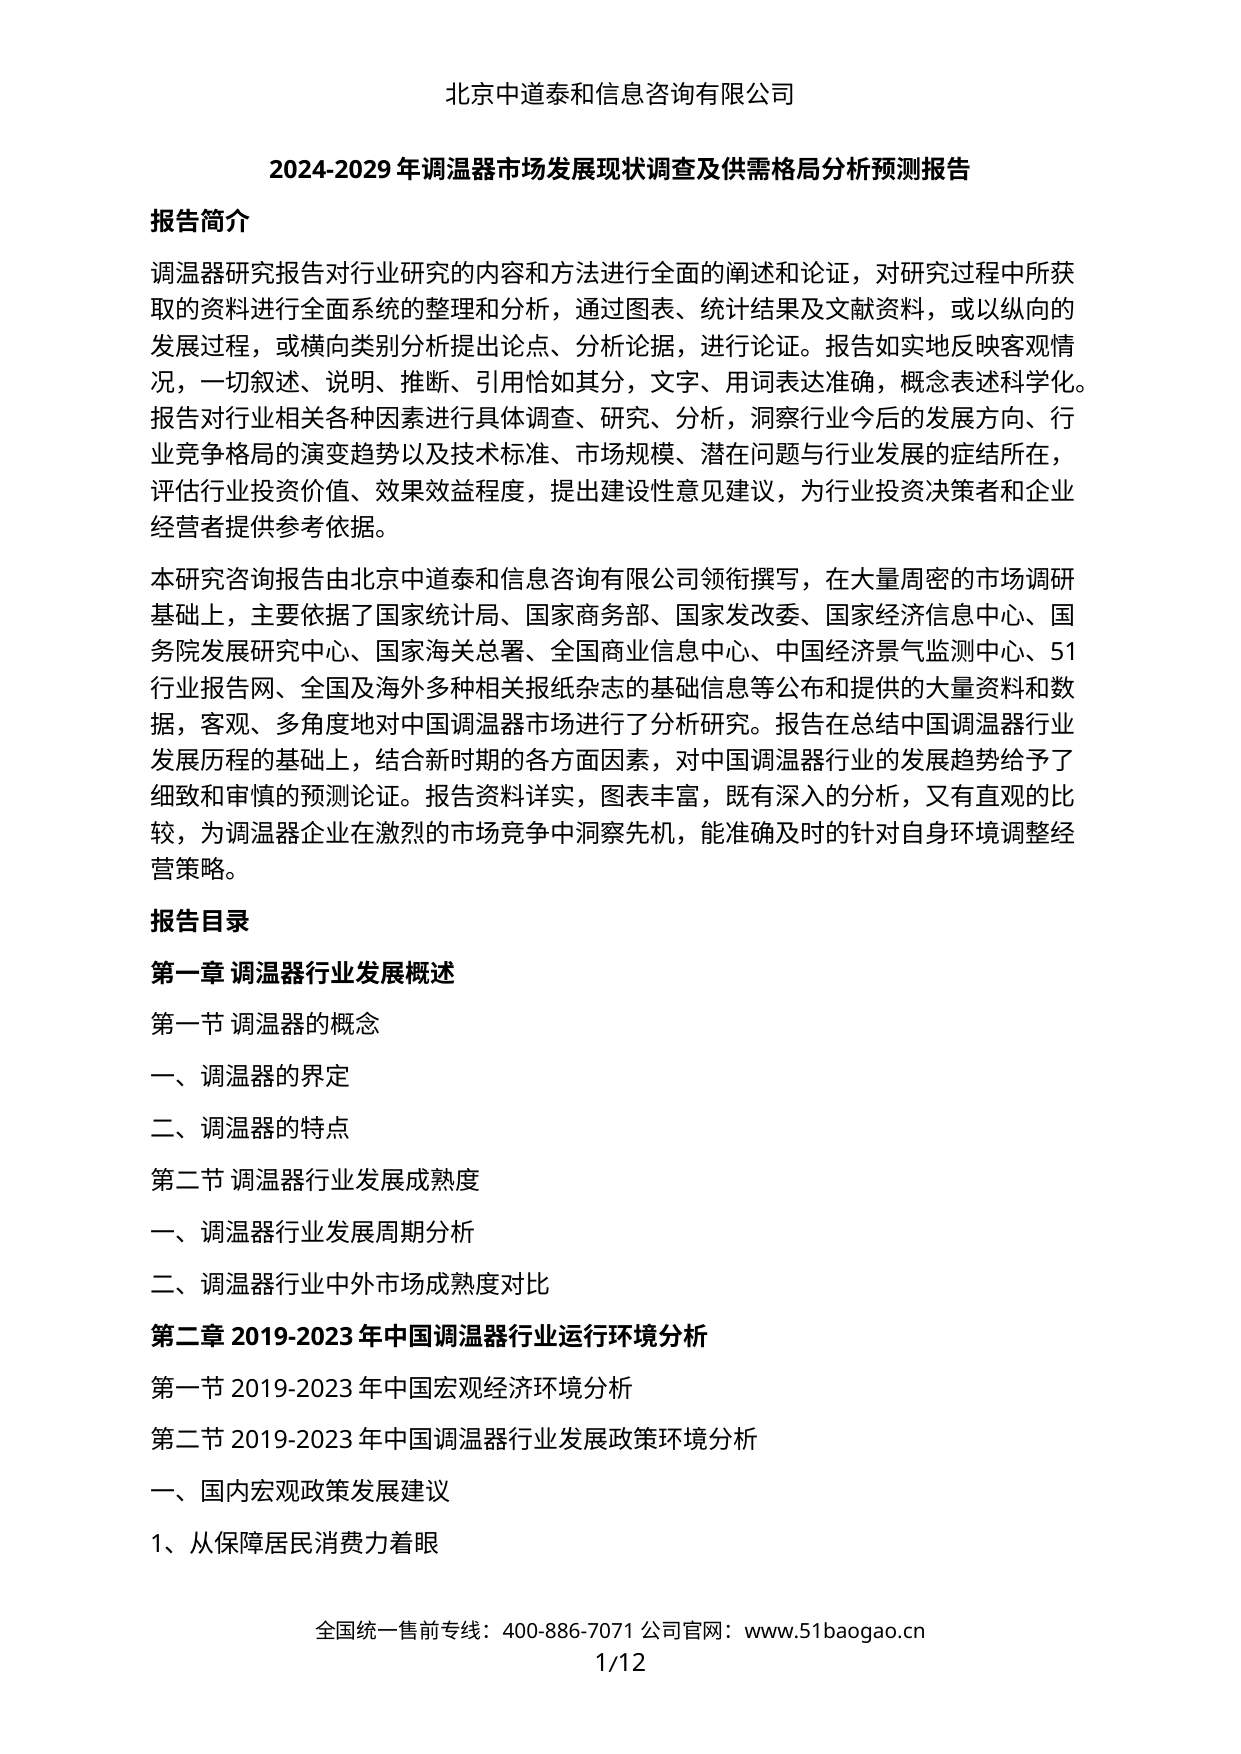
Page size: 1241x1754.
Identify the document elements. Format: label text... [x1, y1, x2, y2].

text 第一节 调温器的概念 [150, 1005, 1090, 1041]
text 一、国内宏观政策发展建议 [150, 1472, 1090, 1508]
text 二、调温器的特点 [150, 1109, 1090, 1145]
text 报告目录 [150, 901, 1090, 937]
text 报告简介 [150, 202, 1090, 238]
text 调温器研究报告对行业研究的内容和方法进行全面的阐述和论证，对研究过程中所获取的资料进行全面系统的整理和分析，通过图表、统计结果及文献资料，或以纵向的发展过程，或横向类别分析提出论点、分析论据，进行论证。报告如实地反映客观情况，一切叙述、说明、推断、引用恰如其分，文字、用词表达准确，概念表述科学化。报告对行业相关各种因素进行具体调查、研究、分析，洞察行业今后的发展方向、行业竞争格局的演变趋势以及技术标准、市场规模、潜在问题与行业发展的症结所在，评估行业投资价值、效果效益程度，提出建设性意见建议，为行业投资决策者和企业经营者提供参考依据。 [150, 254, 1090, 544]
text 一、调温器行业发展周期分析 [150, 1212, 1090, 1249]
text 第二章 2019-2023年中国调温器行业运行环境分析 [150, 1316, 1090, 1352]
text 第二节 2019-2023年中国调温器行业发展政策环境分析 [150, 1420, 1090, 1456]
text 第一章 调温器行业发展概述 [150, 953, 1090, 989]
text 本研究咨询报告由北京中道泰和信息咨询有限公司领衔撰写，在大量周密的市场调研基础上，主要依据了国家统计局、国家商务部、国家发改委、国家经济信息中心、国务院发展研究中心、国家海关总署、全国商业信息中心、中国经济景气监测中心、51行业报告网、全国及海外多种相关报纸杂志的基础信息等公布和提供的大量资料和数据，客观、多角度地对中国调温器市场进行了分析研究。报告在总结中国调温器行业发展历程的基础上，结合新时期的各方面因素，对中国调温器行业的发展趋势给予了细致和审慎的预测论证。报告资料详实，图表丰富，既有深入的分析，又有直观的比较，为调温器企业在激烈的市场竞争中洞察先机，能准确及时的针对自身环境调整经营策略。 [150, 559, 1090, 886]
text 二、调温器行业中外市场成熟度对比 [150, 1264, 1090, 1301]
text 第一节 2019-2023年中国宏观经济环境分析 [150, 1368, 1090, 1404]
text 1、从保障居民消费力着眼 [150, 1524, 1090, 1560]
text 一、调温器的界定 [150, 1057, 1090, 1093]
text 2024-2029年调温器市场发展现状调查及供需格局分析预测报告 [150, 150, 1090, 186]
text 第二节 调温器行业发展成熟度 [150, 1161, 1090, 1197]
